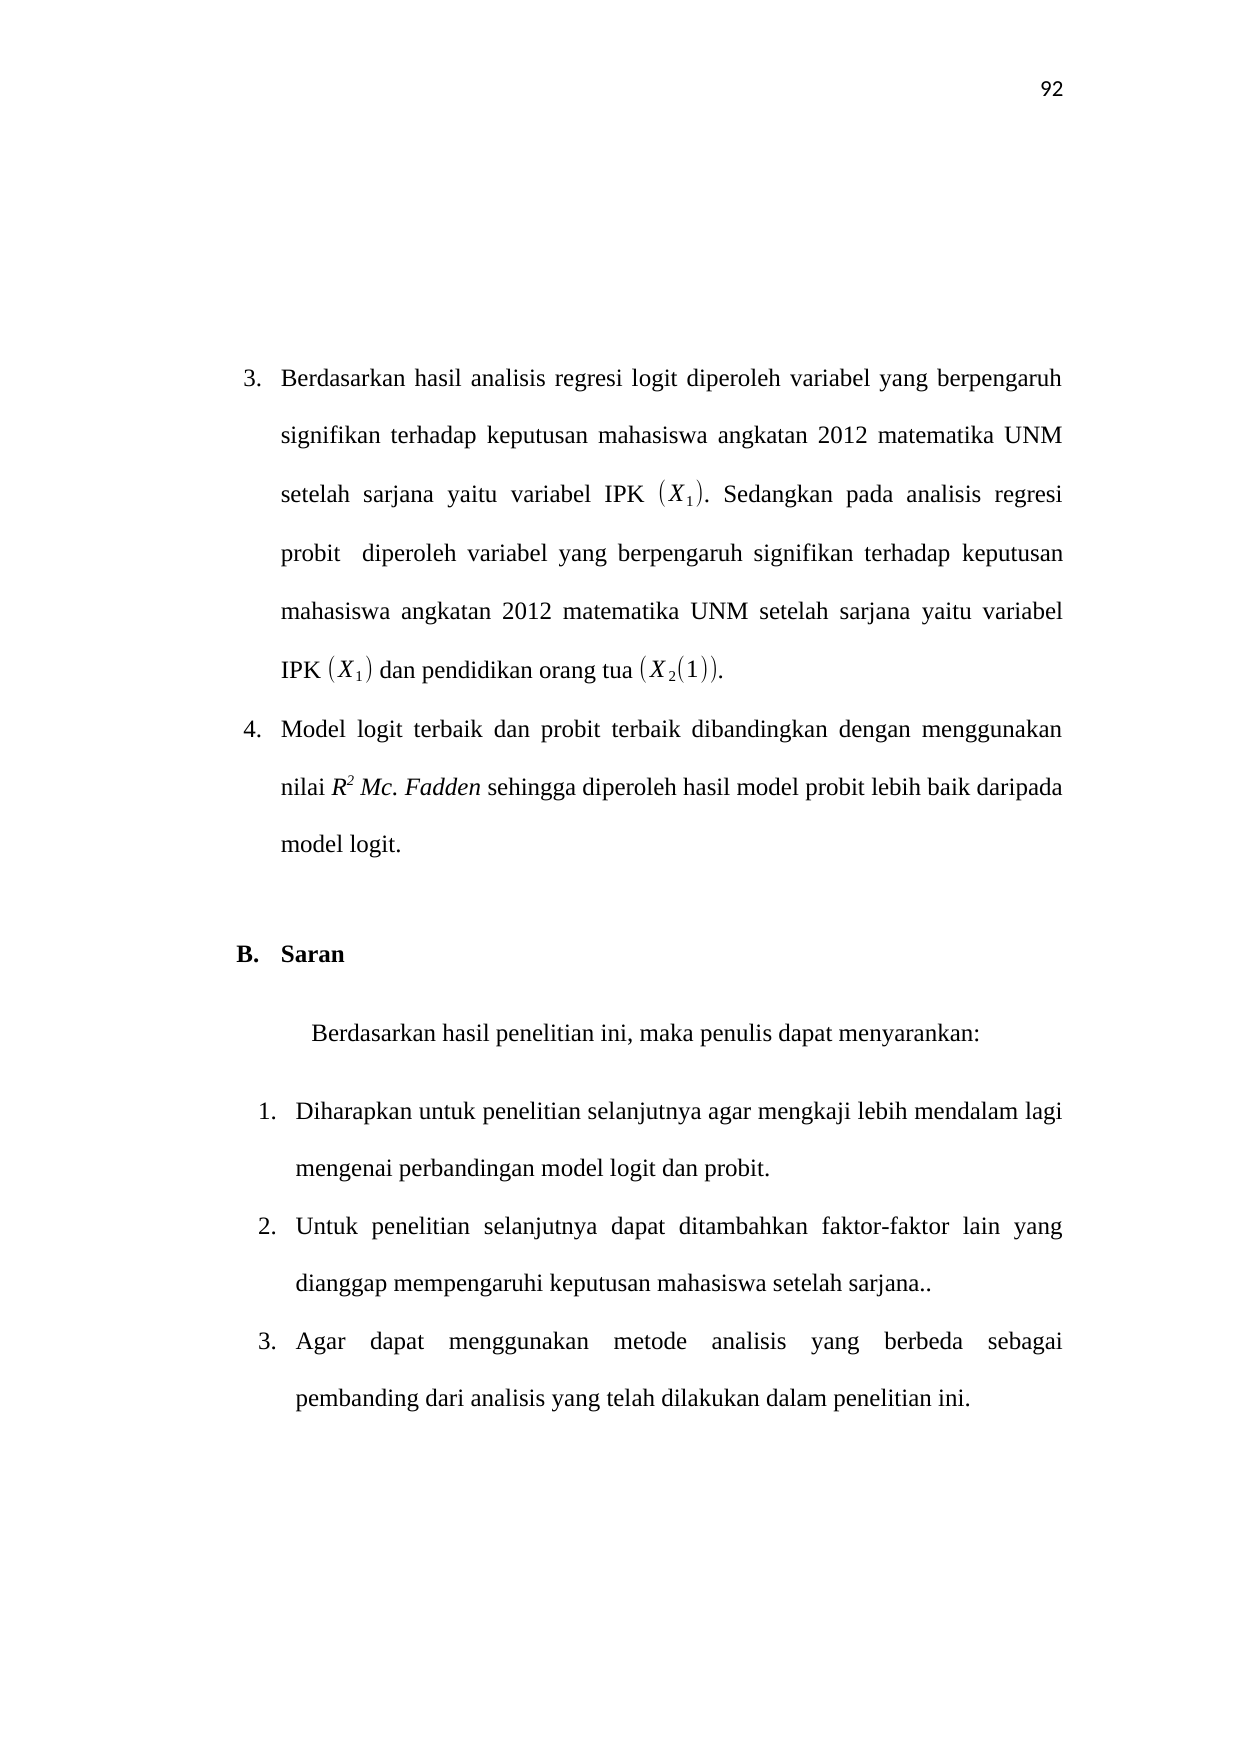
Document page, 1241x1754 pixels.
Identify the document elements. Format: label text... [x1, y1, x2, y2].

list Berdasarkan hasil analisis regresi logit diperoleh variabel yang berpengaruh signifikan terhadap keputusan mahasiswa angkatan 2012 matematika UNM setelah sarjana yaitu variabel IPK . Sedangkan pada analisis regresi probit diperoleh variabel yang berpengaruh signifikan terhadap keputusan mahasiswa angkatan 2012 matematika UNM setelah sarjana yaitu variabel IPK dan pendidikan orang tua . [243, 363, 1063, 685]
text Berdasarkan hasil penelitian ini, maka penulis dapat menyarankan: [236, 1018, 1063, 1046]
list Saran [236, 939, 1063, 968]
list Diharapkan untuk penelitian selanjutnya agar mengkaji lebih mendalam lagi mengenai perbandingan model logit dan probit. [258, 1096, 1063, 1182]
list Model logit terbaik dan probit terbaik dibandingkan dengan menggunakan nilai R2 Mc. Fadden sehingga diperoleh hasil model probit lebih baik daripada model logit. [243, 714, 1063, 858]
list Agar dapat menggunakan metode analisis yang berbeda sebagai pembanding dari analisis yang telah dilakukan dalam penelitian ini. [258, 1326, 1063, 1412]
list Untuk penelitian selanjutnya dapat ditambahkan faktor-faktor lain yang dianggap mempengaruhi keputusan mahasiswa setelah sarjana.. [258, 1211, 1063, 1297]
